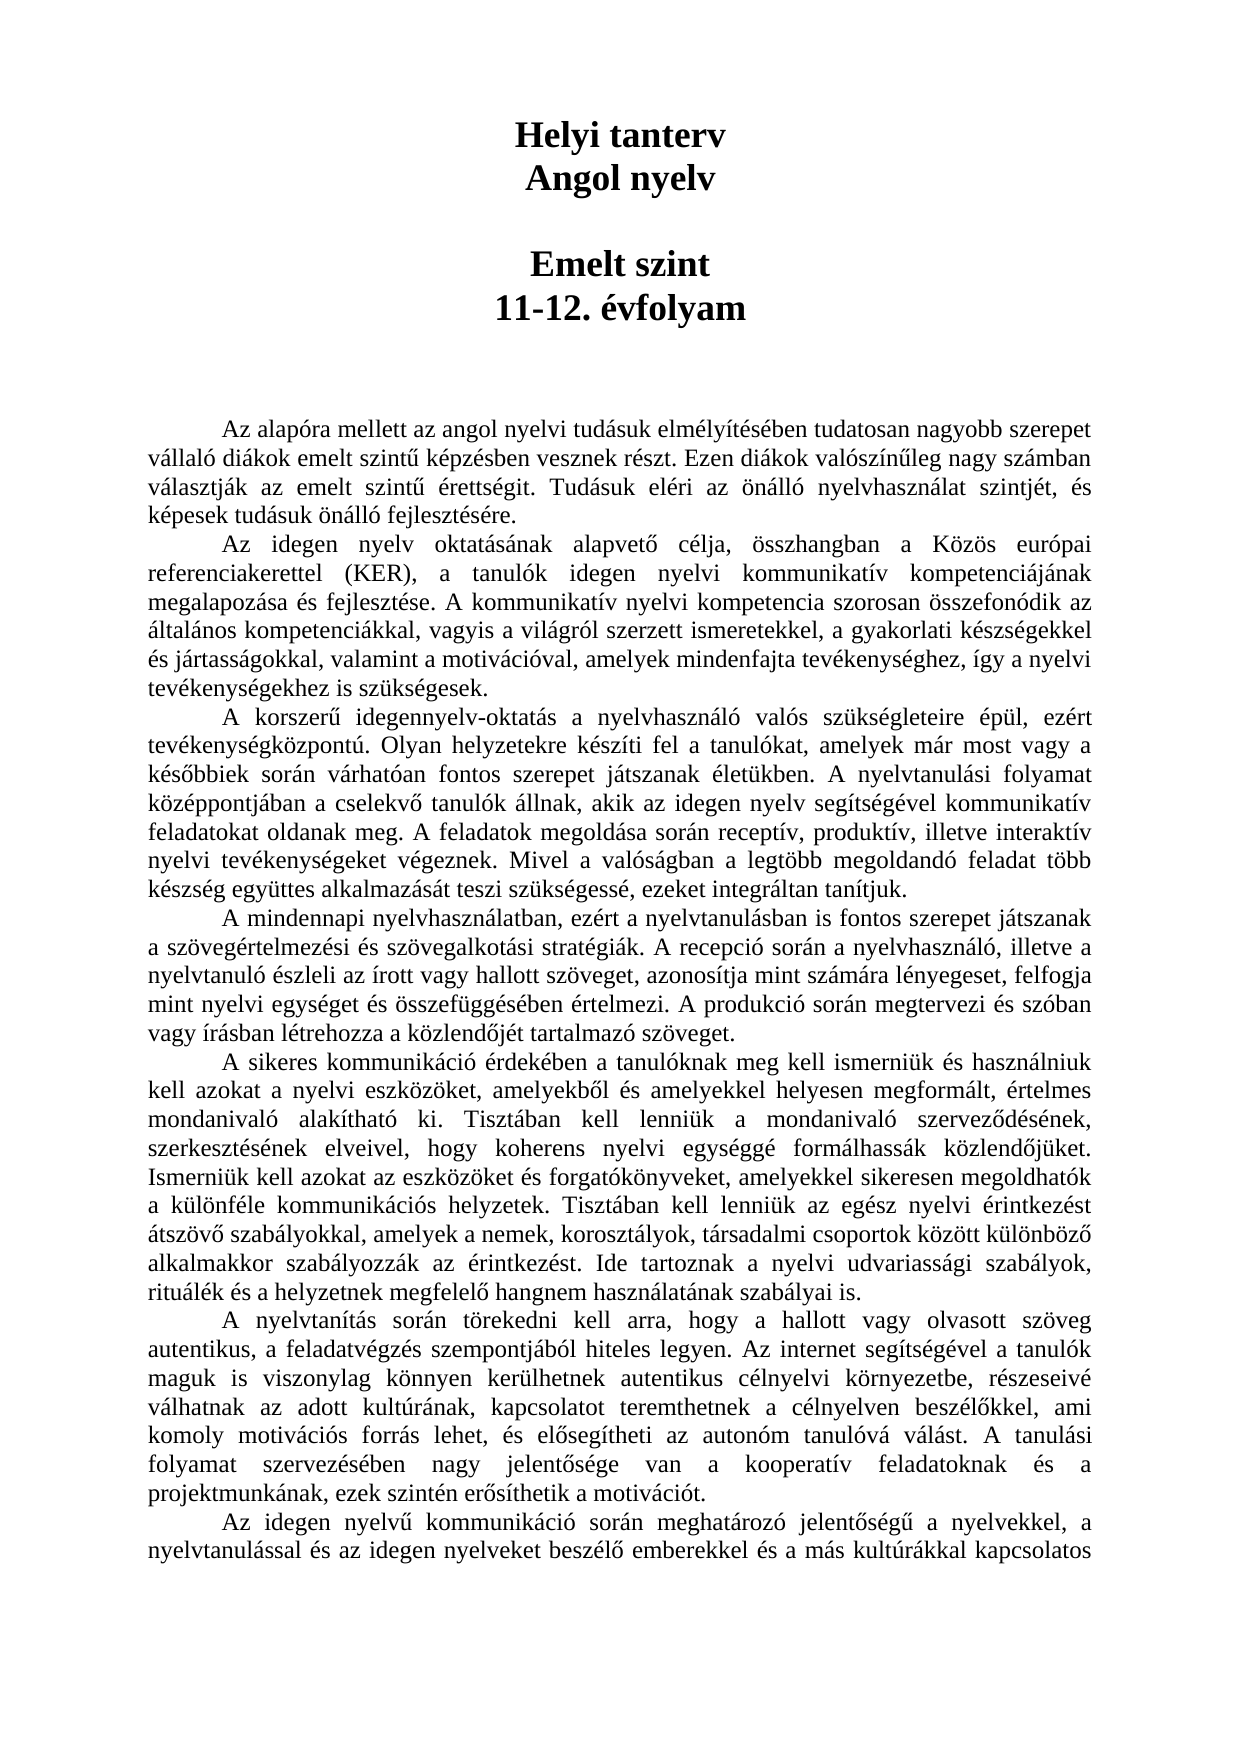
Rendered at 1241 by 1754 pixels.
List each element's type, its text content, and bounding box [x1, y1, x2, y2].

text Angol nyelv [148, 156, 1092, 199]
text Az alapóra mellett az angol nyelvi tudásuk elmélyítésében tudatosan nagyobb szerepet vállaló diákok emelt szintű képzésben vesznek részt. Ezen diákok valószínűleg nagy számban választják az emelt szintű érettségit. Tudásuk eléri az önálló nyelvhasználat szintjét, és képesek tudásuk önálló fejlesztésére. [148, 414, 1092, 529]
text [148, 1507, 1092, 1564]
text 11-12. évfolyam [148, 285, 1092, 328]
text Emelt szint [148, 242, 1092, 285]
text Helyi tanterv [148, 112, 1092, 156]
text Az idegen nyelv oktatásának alapvető célja, összhangban a Közös európai referenciakerettel (KER), a tanulók idegen nyelvi kommunikatív kompetenciájának megalapozása és fejlesztése. A kommunikatív nyelvi kompetencia szorosan összefonódik az általános kompetenciákkal, vagyis a világról szerzett ismeretekkel, a gyakorlati készségekkel és jártasságokkal, valamint a motivációval, amelyek mindenfajta tevékenységhez, így a nyelvi tevékenységekhez is szükségesek. [148, 529, 1092, 702]
text A mindennapi nyelvhasználatban, ezért a nyelvtanulásban is fontos szerepet játszanak a szövegértelmezési és szövegalkotási stratégiák. A recepció során a nyelvhasználó, illetve a nyelvtanuló észleli az írott vagy hallott szöveget, azonosítja mint számára lényegeset, felfogja mint nyelvi egységet és összefüggésében értelmezi. A produkció során megtervezi és szóban vagy írásban létrehozza a közlendőjét tartalmazó szöveget. [148, 903, 1092, 1047]
text A sikeres kommunikáció érdekében a tanulóknak meg kell ismerniük és használniuk kell azokat a nyelvi eszközöket, amelyekből és amelyekkel helyesen megformált, értelmes mondanivaló alakítható ki. Tisztában kell lenniük a mondanivaló szerveződésének, szerkesztésének elveivel, hogy koherens nyelvi egységgé formálhassák közlendőjüket. Ismerniük kell azokat az eszközöket és forgatókönyveket, amelyekkel sikeresen megoldhatók a különféle kommunikációs helyzetek. Tisztában kell lenniük az egész nyelvi érintkezést átszövő szabályokkal, amelyek a nemek, korosztályok, társadalmi csoportok között különböző alkalmakkor szabályozzák az érintkezést. Ide tartoznak a nyelvi udvariassági szabályok, rituálék és a helyzetnek megfelelő hangnem használatának szabályai is. [148, 1047, 1092, 1306]
text A nyelvtanítás során törekedni kell arra, hogy a hallott vagy olvasott szöveg autentikus, a feladatvégzés szempontjából hiteles legyen. Az internet segítségével a tanulók maguk is viszonylag könnyen kerülhetnek autentikus célnyelvi környezetbe, részeseivé válhatnak az adott kultúrának, kapcsolatot teremthetnek a célnyelven beszélőkkel, ami komoly motivációs forrás lehet, és elősegítheti az autonóm tanulóvá válást. A tanulási folyamat szervezésében nagy jelentősége van a kooperatív feladatoknak és a projektmunkának, ezek szintén erősíthetik a motivációt. [148, 1306, 1092, 1507]
text A korszerű idegennyelv-oktatás a nyelvhasználó valós szükségleteire épül, ezért tevékenységközpontú. Olyan helyzetekre készíti fel a tanulókat, amelyek már most vagy a későbbiek során várhatóan fontos szerepet játszanak életükben. A nyelvtanulási folyamat középpontjában a cselekvő tanulók állnak, akik az idegen nyelv segítségével kommunikatív feladatokat oldanak meg. A feladatok megoldása során receptív, produktív, illetve interaktív nyelvi tevékenységeket végeznek. Mivel a valóságban a legtöbb megoldandó feladat több készség együttes alkalmazását teszi szükségessé, ezeket integráltan tanítjuk. [148, 702, 1092, 903]
